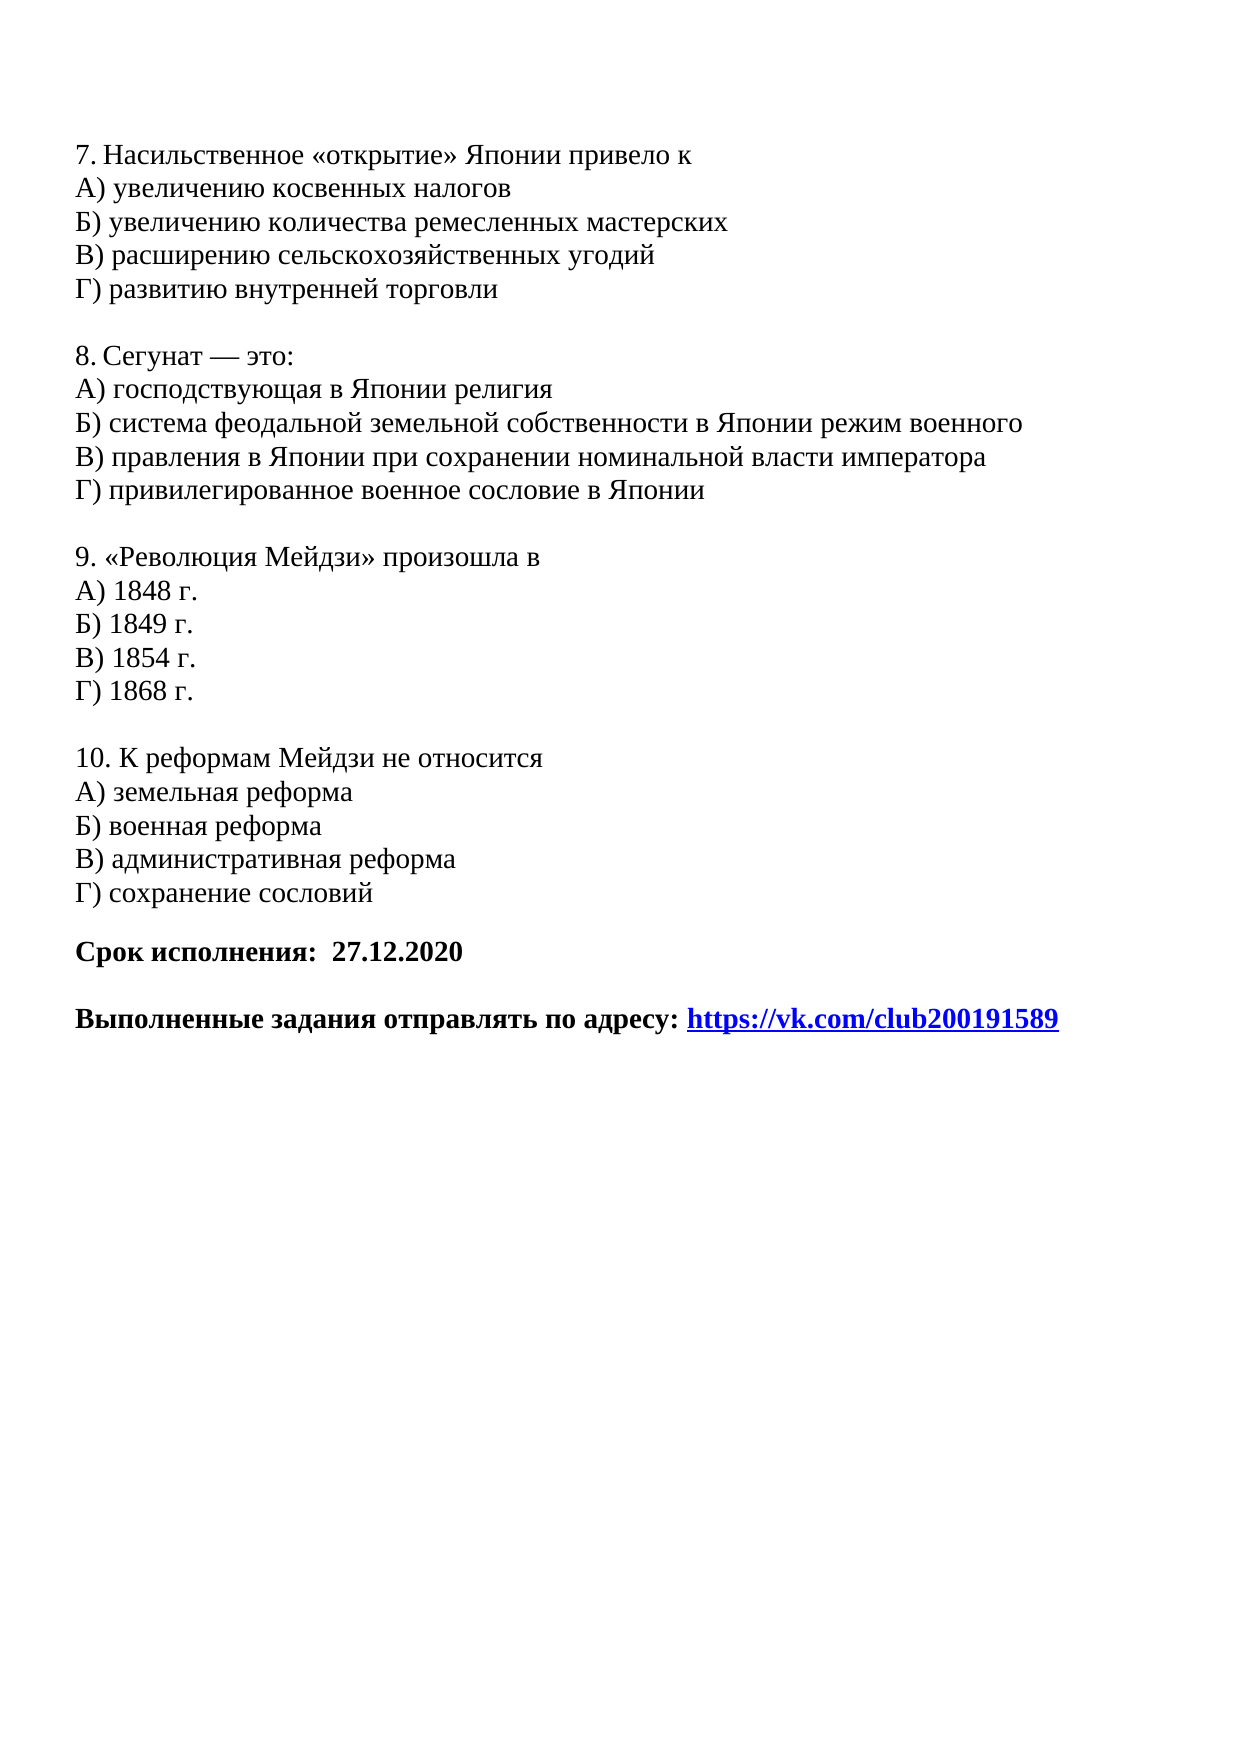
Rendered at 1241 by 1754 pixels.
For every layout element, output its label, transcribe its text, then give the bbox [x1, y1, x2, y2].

text Б) увеличению количества ремесленных мастерских [75, 204, 1165, 237]
text Г) сохранение сословий [75, 875, 1165, 908]
text В) административная реформа [75, 841, 1165, 875]
text А) земельная реформа [75, 774, 1165, 808]
text 9. «Революция Мейдзи» произошла в [75, 539, 1165, 573]
text 8. Сегунат — это: [75, 338, 1165, 372]
text В) расширению сельскохозяйственных угодий [75, 237, 1165, 271]
text 7. Насильственное «открытие» Японии привело к [75, 137, 1165, 170]
text В) правления в Японии при сохранении номинальной власти императора [75, 439, 1165, 472]
text 10. К реформам Мейдзи не относится [75, 741, 1165, 774]
text В) 1854 г. [75, 640, 1165, 673]
text Срок исполнения: 27.12.2020 [75, 934, 1165, 968]
text Б) военная реформа [75, 808, 1165, 841]
text Б) 1849 г. [75, 606, 1165, 640]
text Г) 1868 г. [75, 673, 1165, 707]
text А) господствующая в Японии религия [75, 372, 1165, 405]
text А) увеличению косвенных налогов [75, 170, 1165, 204]
text А) 1848 г. [75, 573, 1165, 606]
text Г) развитию внутренней торговли [75, 271, 1165, 304]
text Б) система феодальной земельной собственности в Японии режим военного [75, 405, 1165, 439]
text Г) привилегированное военное сословие в Японии [75, 472, 1165, 506]
text Выполненные задания отправлять по адресу: https://vk.com/club200191589 [75, 1001, 1165, 1035]
